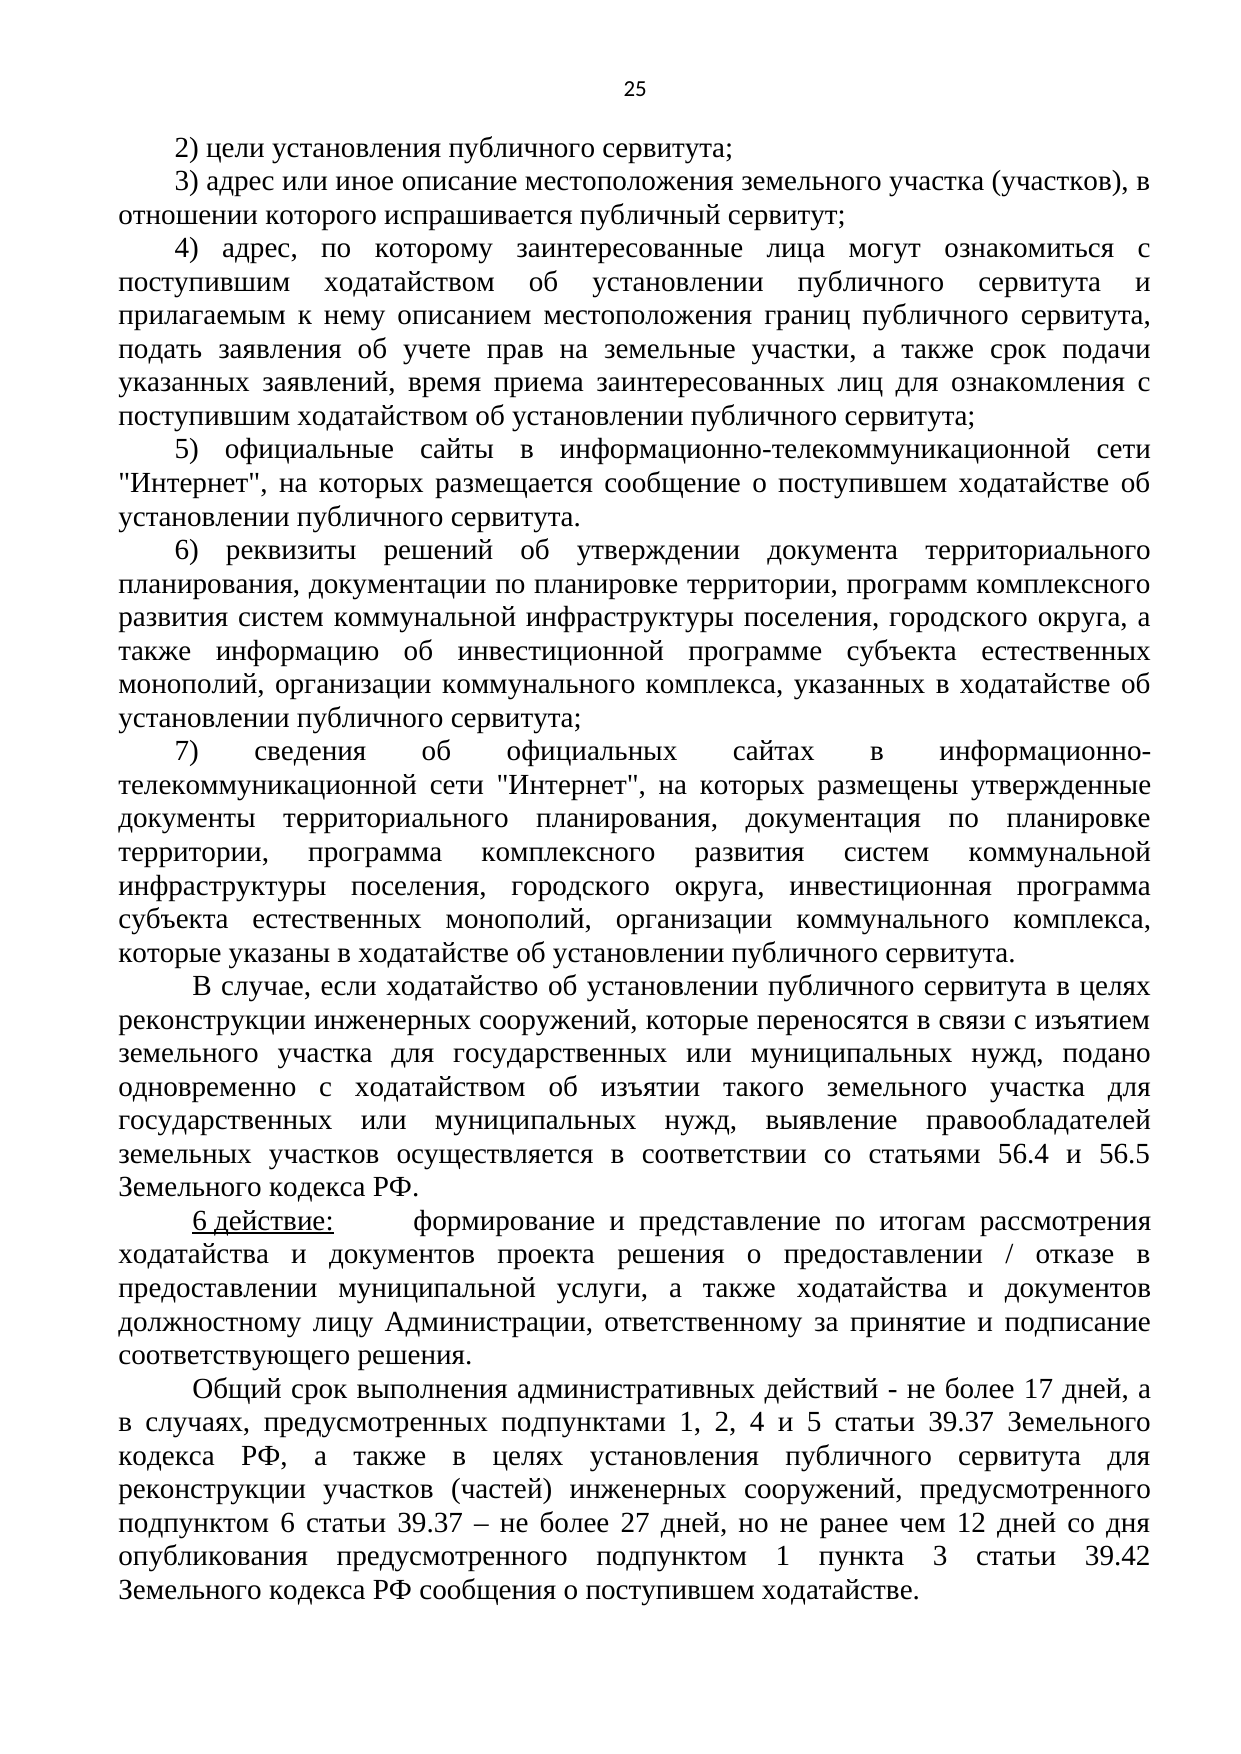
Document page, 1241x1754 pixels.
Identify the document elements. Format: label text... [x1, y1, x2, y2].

text 7) сведения об официальных сайтах в информационно-телекоммуникационной сети "Интернет", на которых размещены утвержденные документы территориального планирования, документация по планировке территории, программа комплексного развития систем коммунальной инфраструктуры поселения, городского округа, инвестиционная программа субъекта естественных монополий, организации коммунального комплекса, которые указаны в ходатайстве об установлении публичного сервитута. [118, 733, 1152, 968]
text 4) адрес, по которому заинтересованные лица могут ознакомиться с поступившим ходатайством об установлении публичного сервитута и прилагаемым к нему описанием местоположения границ публичного сервитута, подать заявления об учете прав на земельные участки, а также срок подачи указанных заявлений, время приема заинтересованных лиц для ознакомления с поступившим ходатайством об установлении публичного сервитута; [118, 230, 1152, 432]
text 3) адрес или иное описание местоположения земельного участка (участков), в отношении которого испрашивается публичный сервитут; [118, 163, 1152, 230]
text 6 действие: формирование и представление по итогам рассмотрения ходатайства и документов проекта решения о предоставлении / отказе в предоставлении муниципальной услуги, а также ходатайства и документов должностному лицу Администрации, ответственному за принятие и подписание соответствующего решения. [118, 1203, 1152, 1371]
text Общий срок выполнения административных действий - не более 17 дней, а в случаях, предусмотренных подпунктами 1, 2, 4 и 5 статьи 39.37 Земельного кодекса РФ, а также в целях установления публичного сервитута для реконструкции участков (частей) инженерных сооружений, предусмотренного подпунктом 6 статьи 39.37 – не более 27 дней, но не ранее чем 12 дней со дня опубликования предусмотренного подпунктом 1 пункта 3 статьи 39.42 Земельного кодекса РФ сообщения о поступившем ходатайстве. [118, 1371, 1152, 1606]
text 2) цели установления публичного сервитута; [118, 130, 1152, 163]
text 5) официальные сайты в информационно-телекоммуникационной сети "Интернет", на которых размещается сообщение о поступившем ходатайстве об установлении публичного сервитута. [118, 432, 1152, 532]
text 6) реквизиты решений об утверждении документа территориального планирования, документации по планировке территории, программ комплексного развития систем коммунальной инфраструктуры поселения, городского округа, а также информацию об инвестиционной программе субъекта естественных монополий, организации коммунального комплекса, указанных в ходатайстве об установлении публичного сервитута; [118, 532, 1152, 733]
text В случае, если ходатайство об установлении публичного сервитута в целях реконструкции инженерных сооружений, которые переносятся в связи с изъятием земельного участка для государственных или муниципальных нужд, подано одновременно с ходатайством об изъятии такого земельного участка для государственных или муниципальных нужд, выявление правообладателей земельных участков осуществляется в соответствии со статьями 56.4 и 56.5 Земельного кодекса РФ. [118, 968, 1152, 1203]
